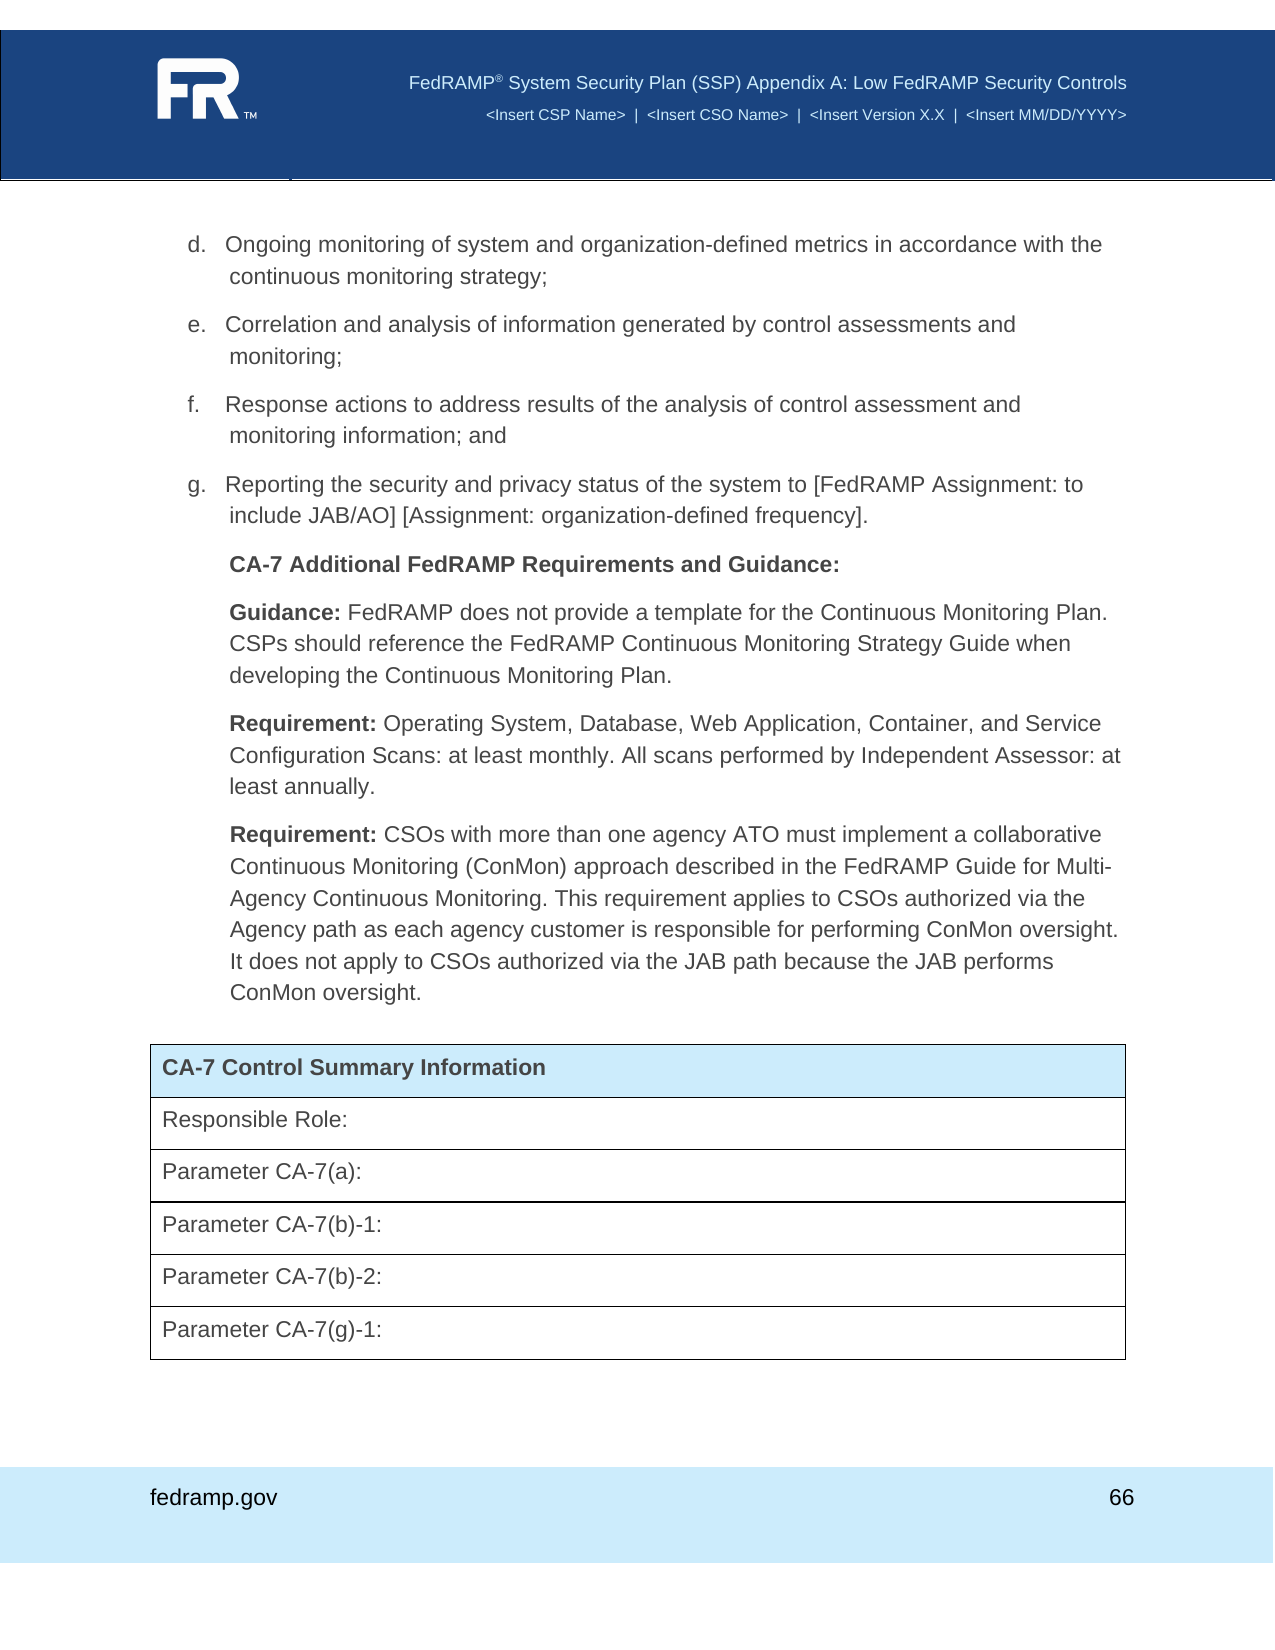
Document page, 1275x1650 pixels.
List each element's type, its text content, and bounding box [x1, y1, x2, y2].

text d. Ongoing monitoring of system and organization-defined metrics in accordance with the continuous monitoring strategy; [150, 231, 1125, 289]
text Requirement: Operating System, Database, Web Application, Container, and Service Configuration Scans: at least monthly. All scans performed by Independent Assessor: at least annually. [150, 710, 1125, 799]
text f. Response actions to address results of the analysis of control assessment and monitoring information; and [150, 391, 1125, 449]
text e. Correlation and analysis of information generated by control assessments and monitoring; [150, 311, 1125, 369]
table_cell Parameter CA-7(b)-2: [151, 1255, 1125, 1306]
table_cell Responsible Role: [151, 1098, 1125, 1149]
text g. Reporting the security and privacy status of the system to [FedRAMP Assignment: to include JAB/AO] [Assignment: organization-defined frequency]. [150, 471, 1125, 529]
text Requirement: CSOs with more than one agency ATO must implement a collaborative Continuous Monitoring (ConMon) approach described in the FedRAMP Guide for Multi-Agency Continuous Monitoring. This requirement applies to CSOs authorized via the Agency path as each agency customer is responsible for performing ConMon oversight. It does not apply to CSOs authorized via the JAB path because the JAB performs ConMon oversight. [150, 821, 1125, 1006]
text CA-7 Additional FedRAMP Requirements and Guidance: [150, 551, 1125, 577]
table_header CA-7 Control Summary Information [151, 1045, 1125, 1097]
text Guidance: FedRAMP does not provide a template for the Continuous Monitoring Plan. CSPs should reference the FedRAMP Continuous Monitoring Strategy Guide when developing the Continuous Monitoring Plan. [150, 599, 1125, 688]
table_cell Parameter CA-7(g)-1: [151, 1307, 1125, 1358]
picture [157, 58, 257, 119]
table_cell Parameter CA-7(b)-1: [151, 1203, 1125, 1254]
table_cell Parameter CA-7(a): [151, 1150, 1125, 1201]
